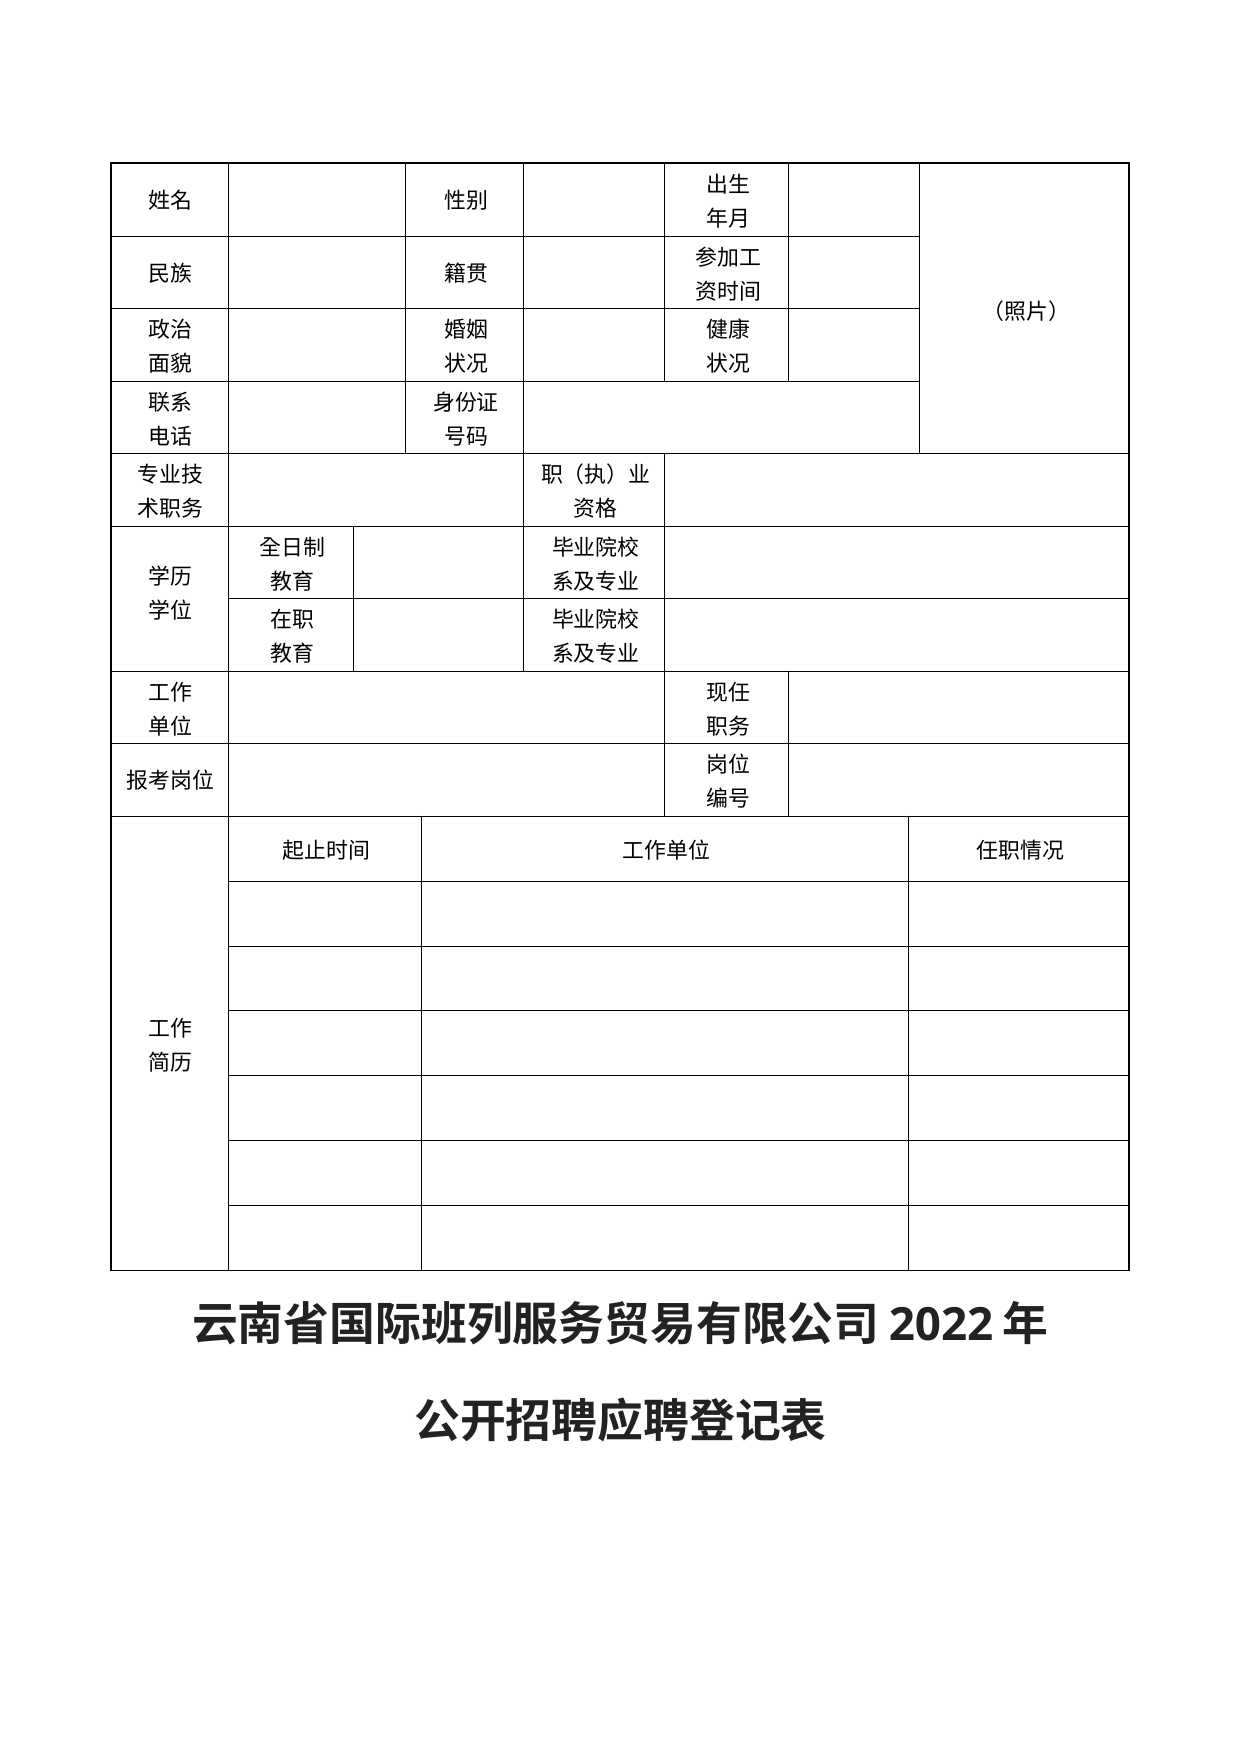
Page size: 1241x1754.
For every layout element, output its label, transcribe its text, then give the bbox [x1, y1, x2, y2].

table_cell [909, 1076, 1128, 1140]
table_cell [229, 454, 523, 526]
table_cell [909, 1011, 1128, 1075]
table_cell [229, 309, 405, 381]
table_cell [524, 309, 664, 381]
table_cell 任职情况 [909, 817, 1128, 881]
table_cell 工作简历 [112, 817, 228, 1270]
table_cell [665, 527, 1128, 598]
table_cell [229, 1076, 421, 1140]
table_header （照片） [920, 164, 1128, 453]
table_cell 工作单位 [112, 672, 228, 743]
table_cell [422, 1011, 908, 1075]
table_header 姓名 [112, 164, 228, 236]
table_cell [229, 382, 405, 453]
table_cell 职（执）业资格 [524, 454, 664, 526]
table_cell 联系电话 [112, 382, 228, 453]
table_cell [422, 1076, 908, 1140]
table_cell 现任职务 [665, 672, 788, 743]
table_cell [229, 947, 421, 1010]
text 云南省国际班列服务贸易有限公司2022年公开招聘应聘登记表 [187, 1271, 1053, 1466]
table_cell 毕业院校系及专业 [524, 527, 664, 598]
table_cell 起止时间 [229, 817, 421, 881]
table_cell 身份证号码 [406, 382, 523, 453]
table_cell [354, 527, 523, 598]
table_cell [909, 947, 1128, 1010]
table_cell 健康状况 [665, 309, 788, 381]
table_cell [665, 454, 1128, 526]
table_cell 在职教育 [229, 599, 353, 671]
table_cell 参加工资时间 [665, 237, 788, 308]
table_cell [229, 1011, 421, 1075]
table_cell [524, 237, 664, 308]
table_cell 民族 [112, 237, 228, 308]
table_cell [665, 599, 1128, 671]
table_cell 全日制教育 [229, 527, 353, 598]
table_header 出生年月 [665, 164, 788, 236]
table_cell [909, 1141, 1128, 1205]
table_header [229, 164, 405, 236]
table_cell [229, 882, 421, 946]
table_cell [422, 1141, 908, 1205]
table_cell [354, 599, 523, 671]
table_cell [422, 882, 908, 946]
table_cell 婚姻状况 [406, 309, 523, 381]
table_cell [229, 1141, 421, 1205]
table_header [789, 164, 919, 236]
table_cell [422, 1206, 908, 1270]
table_header 性别 [406, 164, 523, 236]
table_cell [524, 382, 919, 453]
table_cell 学历学位 [112, 527, 228, 671]
table_cell [789, 672, 1128, 743]
table_cell 毕业院校系及专业 [524, 599, 664, 671]
table_cell [909, 1206, 1128, 1270]
table_cell [789, 237, 919, 308]
table_cell [229, 237, 405, 308]
table_cell 政治面貌 [112, 309, 228, 381]
table_cell [229, 672, 664, 743]
table_cell 报考岗位 [112, 744, 228, 816]
table_cell 岗位编号 [665, 744, 788, 816]
table_cell [909, 882, 1128, 946]
table_cell [229, 1206, 421, 1270]
table_cell 专业技术职务 [112, 454, 228, 526]
table_cell 籍贯 [406, 237, 523, 308]
table_cell [789, 744, 1128, 816]
table_cell [789, 309, 919, 381]
table_cell 工作单位 [422, 817, 908, 881]
table_header [524, 164, 664, 236]
table_cell [422, 947, 908, 1010]
table_cell [229, 744, 664, 816]
